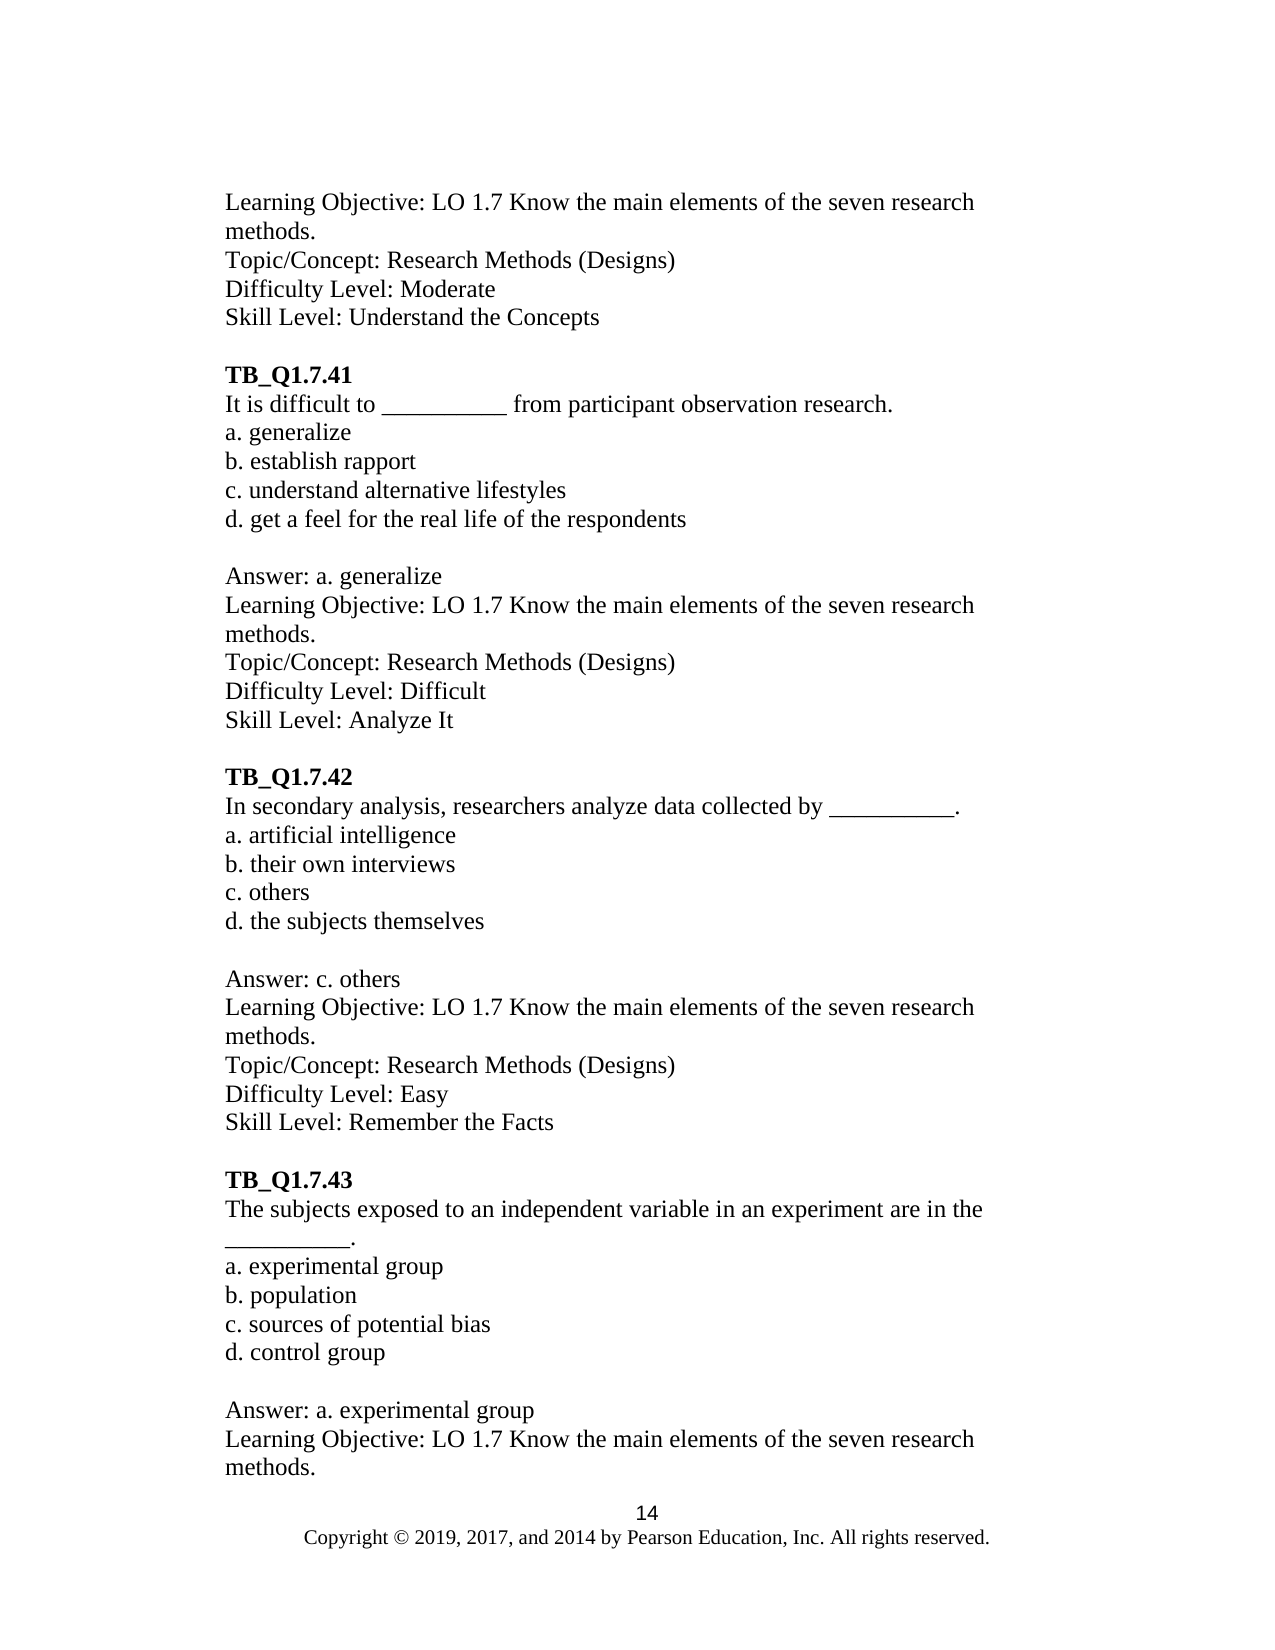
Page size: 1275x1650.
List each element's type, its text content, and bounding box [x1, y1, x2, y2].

text In secondary analysis, researchers analyze data collected by __________. [225, 791, 1069, 820]
text Topic/Concept: Research Methods (Designs) [225, 245, 1069, 274]
text b. establish rapport [225, 446, 1069, 475]
text Learning Objective: LO 1.7 Know the main elements of the seven research methods. [225, 590, 1069, 647]
text Skill Level: Remember the Facts [225, 1107, 1069, 1136]
text Learning Objective: LO 1.7 Know the main elements of the seven research methods. [225, 992, 1069, 1050]
text Answer: a. generalize [225, 561, 1069, 590]
text c. others [225, 877, 1069, 906]
text Answer: a. experimental group [225, 1395, 1069, 1424]
text c. sources of potential bias [225, 1309, 1069, 1337]
text Skill Level: Understand the Concepts [225, 302, 1069, 331]
text a. generalize [225, 417, 1069, 446]
text d. control group [225, 1337, 1069, 1366]
text c. understand alternative lifestyles [225, 475, 1069, 504]
text Learning Objective: LO 1.7 Know the main elements of the seven research methods. [225, 187, 1069, 245]
text Topic/Concept: Research Methods (Designs) [225, 647, 1069, 676]
text Skill Level: Analyze It [225, 705, 1069, 734]
text d. get a feel for the real life of the respondents [225, 504, 1069, 532]
text Difficulty Level: Easy [225, 1079, 1069, 1107]
text TB_Q1.7.43 [225, 1165, 1069, 1194]
text Difficulty Level: Moderate [225, 274, 1069, 302]
text Difficulty Level: Difficult [225, 676, 1069, 705]
text Learning Objective: LO 1.7 Know the main elements of the seven research methods. [225, 1424, 1069, 1481]
text Topic/Concept: Research Methods (Designs) [225, 1050, 1069, 1079]
text b. their own interviews [225, 849, 1069, 877]
text It is difficult to __________ from participant observation research. [225, 389, 1069, 417]
text d. the subjects themselves [225, 906, 1069, 935]
text TB_Q1.7.41 [225, 360, 1069, 389]
text a. artificial intelligence [225, 820, 1069, 849]
text The subjects exposed to an independent variable in an experiment are in the __________. [225, 1194, 1069, 1251]
text b. population [225, 1280, 1069, 1309]
text a. experimental group [225, 1251, 1069, 1280]
text TB_Q1.7.42 [225, 762, 1069, 791]
text Answer: c. others [225, 964, 1069, 992]
